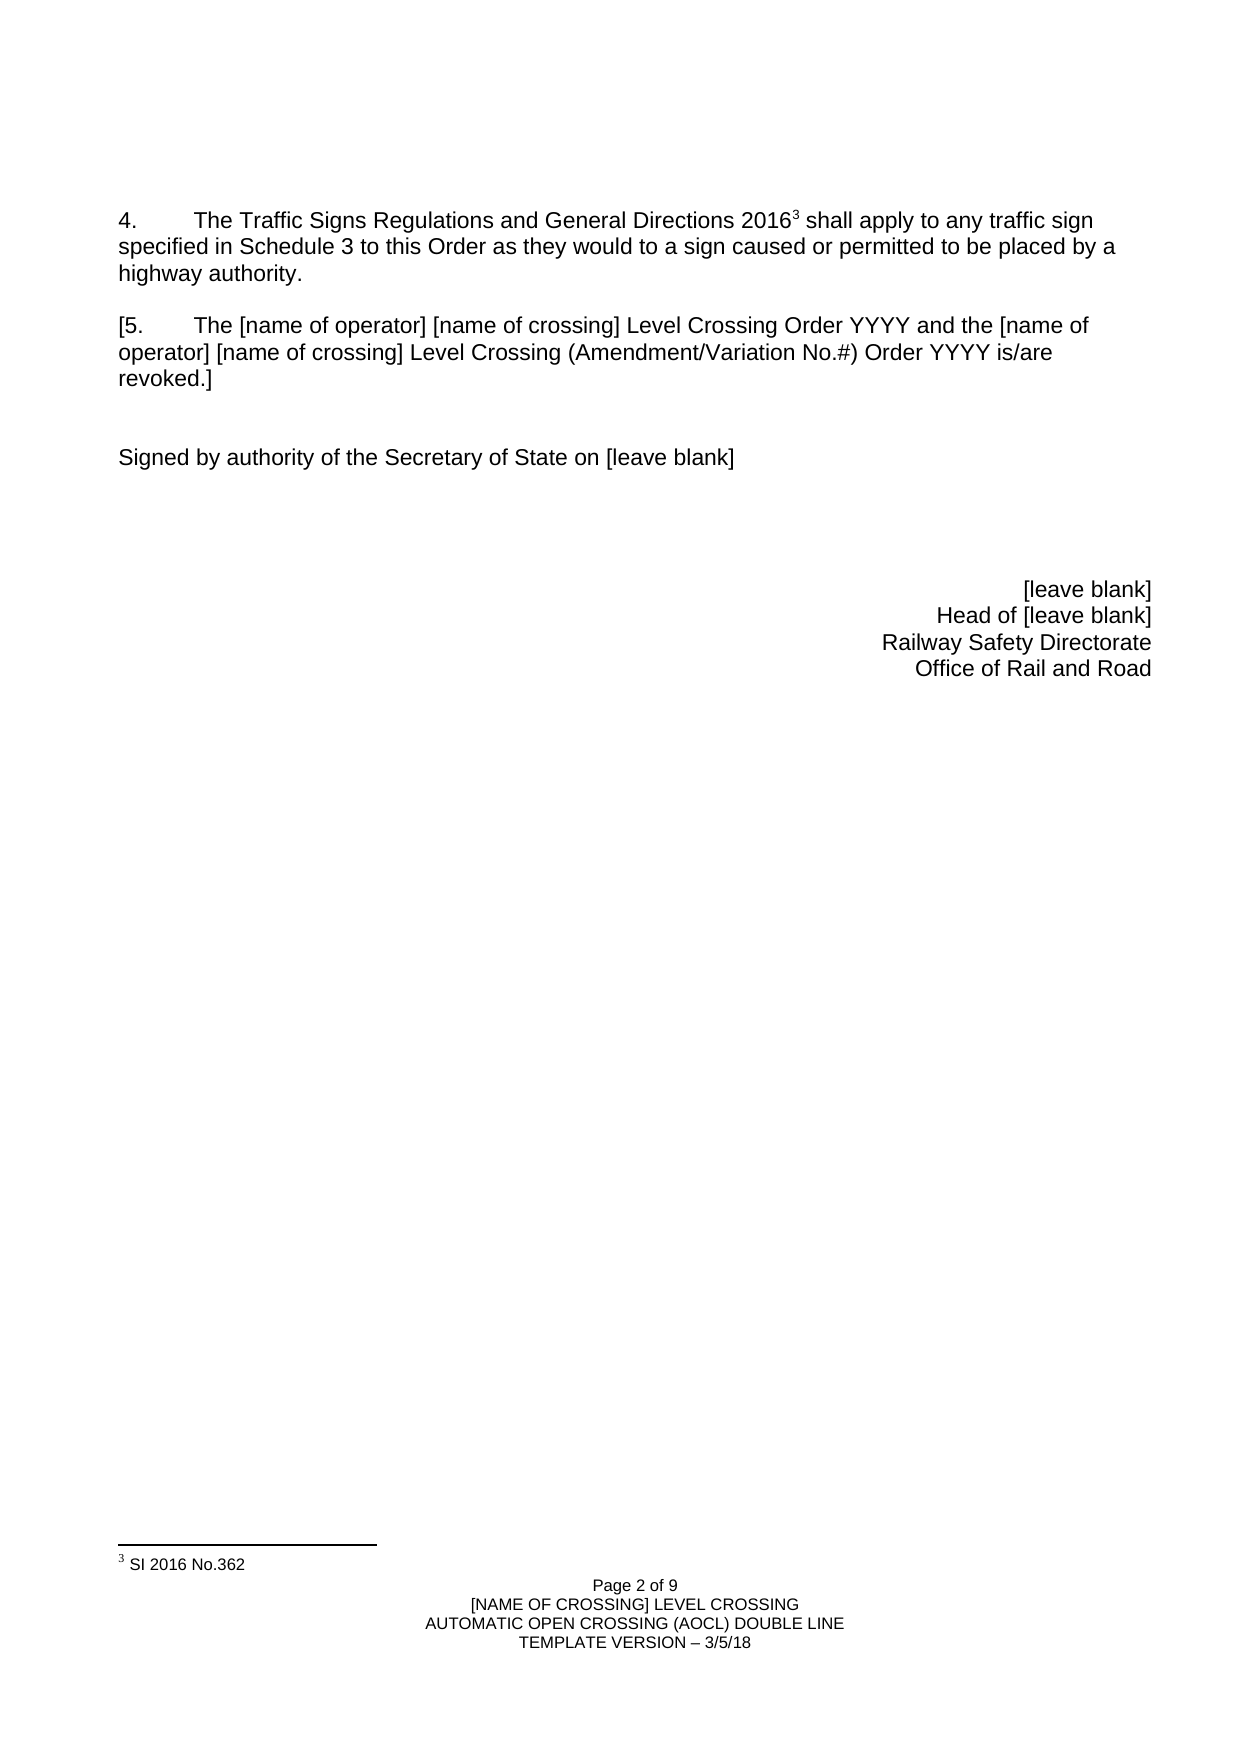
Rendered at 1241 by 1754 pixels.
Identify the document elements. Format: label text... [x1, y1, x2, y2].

text Office of Rail and Road [118, 655, 1152, 681]
text 4. The Traffic Signs Regulations and General Directions 2016 shall apply to any traffic sign specified in Schedule 3 to this Order as they would to a sign caused or permitted to be placed by a highway authority. [118, 207, 1152, 286]
text Signed by authority of the Secretary of State on [leave blank] [118, 444, 1152, 470]
text [leave blank] [118, 576, 1152, 602]
text [5. The [name of operator] [name of crossing] Level Crossing Order YYYY and the [name of operator] [name of crossing] Level Crossing (Amendment/Variation No.#) Order YYYY is/are revoked.] [118, 312, 1152, 391]
text Railway Safety Directorate [118, 628, 1152, 655]
text Head of [leave blank] [118, 602, 1152, 628]
